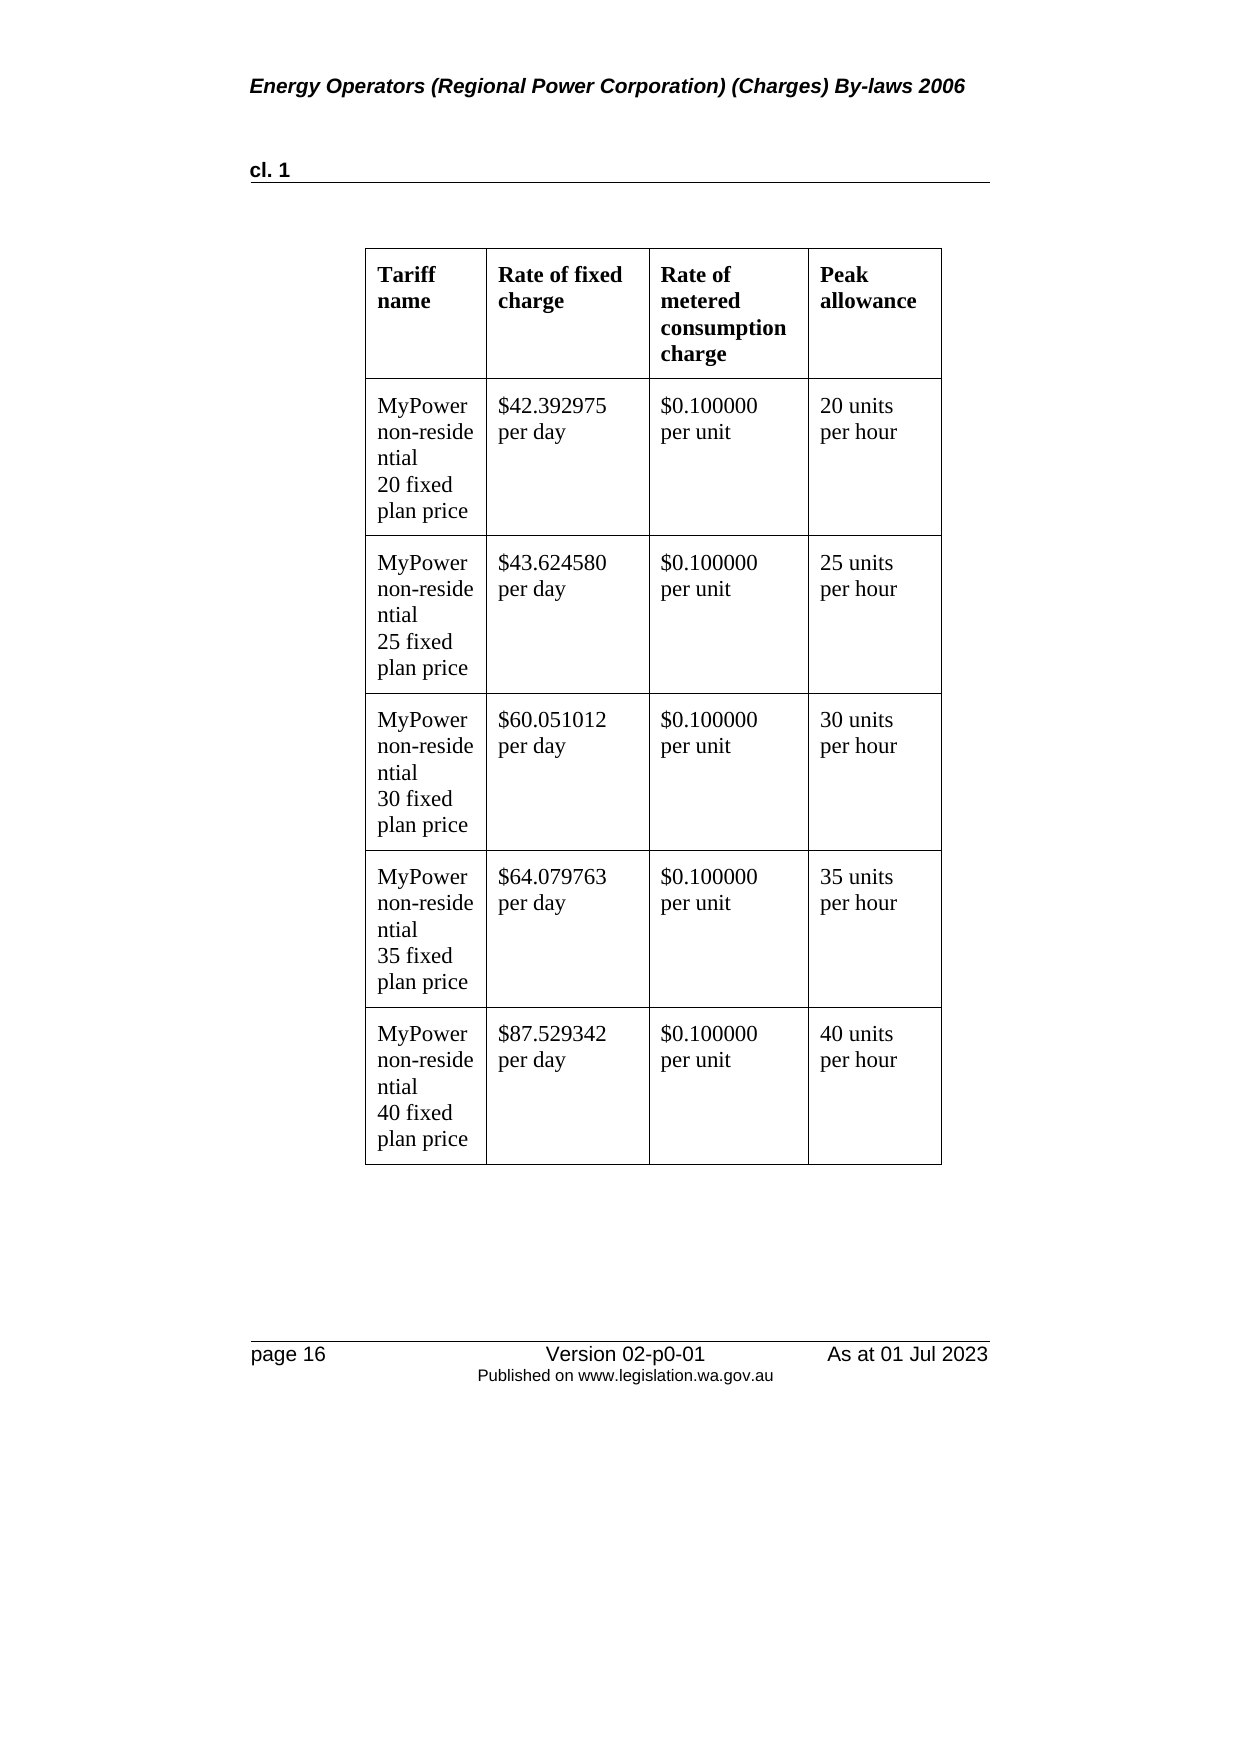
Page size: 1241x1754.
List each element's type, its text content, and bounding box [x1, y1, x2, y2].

table_cell $0.100000 per unit [650, 851, 808, 1007]
table_cell MyPower non-residential 30 fixed plan price [366, 694, 486, 849]
table_header Peak allowance [809, 249, 941, 378]
table_cell $0.100000 per unit [650, 379, 808, 535]
table_cell MyPower non-residential 25 fixed plan price [366, 536, 486, 692]
table_cell $0.100000 per unit [650, 536, 808, 692]
table_cell $0.100000 per unit [650, 1008, 808, 1164]
table_cell MyPower non-residential 35 fixed plan price [366, 851, 486, 1007]
table_header Rate of fixed charge [487, 249, 649, 378]
table_cell $0.100000 per unit [650, 694, 808, 849]
table_cell 35 units per hour [809, 851, 941, 1007]
table_header Tariff name [366, 249, 486, 378]
table_cell $60.051012 per day [487, 694, 649, 849]
table_cell $64.079763 per day [487, 851, 649, 1007]
table_cell $43.624580 per day [487, 536, 649, 692]
table_cell 30 units per hour [809, 694, 941, 849]
table_cell $87.529342 per day [487, 1008, 649, 1164]
table_cell 20 units per hour [809, 379, 941, 535]
table_cell MyPower non-residential 20 fixed plan price [366, 379, 486, 535]
table_cell MyPower non-residential 40 fixed plan price [366, 1008, 486, 1164]
table_header Rate of metered consumption charge [650, 249, 808, 378]
table_cell 40 units per hour [809, 1008, 941, 1164]
table_cell $42.392975 per day [487, 379, 649, 535]
table_cell 25 units per hour [809, 536, 941, 692]
